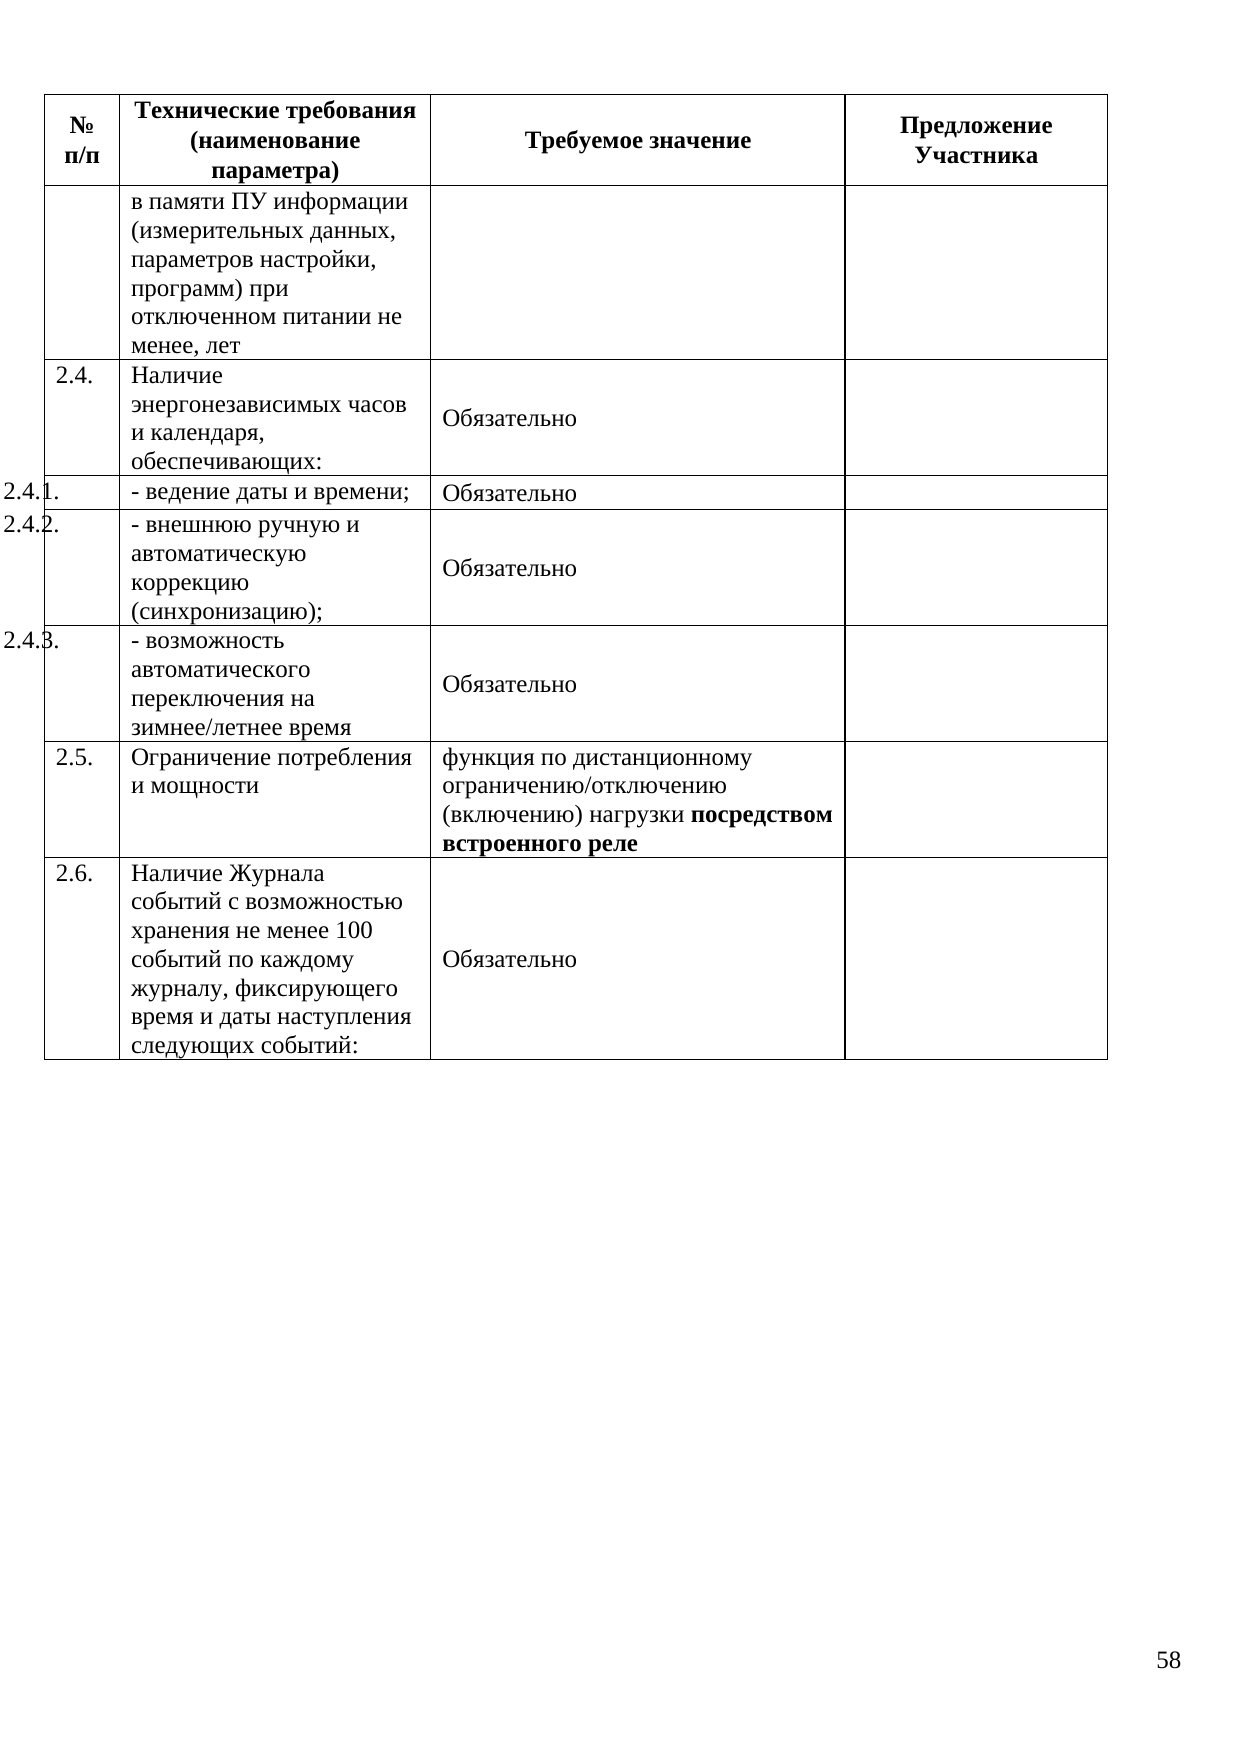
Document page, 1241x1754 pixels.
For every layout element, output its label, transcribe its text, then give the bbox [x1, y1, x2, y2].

table_header № п/п [45, 95, 119, 185]
table_cell функция по дистанционному ограничению/отключению (включению) нагрузки посредством встроенного реле [431, 742, 844, 857]
table_cell Обязательно [431, 360, 844, 475]
table_header Технические требования (наименование параметра) [120, 95, 430, 185]
table_cell - внешнюю ручную и автоматическую коррекцию (синхронизацию); [120, 510, 430, 624]
table_cell [846, 186, 1107, 359]
table_cell [45, 186, 119, 359]
table_cell - возможность автоматического переключения на зимнее/летнее время [120, 626, 430, 741]
table_cell [846, 360, 1107, 475]
table_header Предложение Участника [846, 95, 1107, 185]
table_cell [45, 742, 119, 857]
table_cell Обязательно [431, 476, 844, 508]
table_cell Наличие энергонезависимых часов и календаря, обеспечивающих: [120, 360, 430, 475]
table_cell [846, 476, 1107, 508]
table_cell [120, 186, 430, 359]
table_cell [846, 626, 1107, 741]
table_cell Наличие Журнала событий с возможностью хранения не менее 100 событий по каждому журналу, фиксирующего время и даты наступления следующих событий: [120, 858, 430, 1059]
table_cell Ограничение потребления и мощности [120, 742, 430, 857]
table_cell Обязательно [431, 858, 844, 1059]
table_cell [45, 510, 119, 624]
table_cell [45, 626, 119, 741]
table_cell [846, 510, 1107, 624]
table_header Требуемое значение [431, 95, 844, 185]
table_cell Обязательно [431, 626, 844, 741]
table_cell [45, 858, 119, 1059]
table_cell [846, 858, 1107, 1059]
table_cell Обязательно [431, 510, 844, 624]
table_cell [45, 476, 119, 508]
table_cell [45, 360, 119, 475]
table_cell - ведение даты и времени; [120, 476, 430, 508]
table_cell [846, 742, 1107, 857]
table_cell 3 [431, 186, 844, 359]
